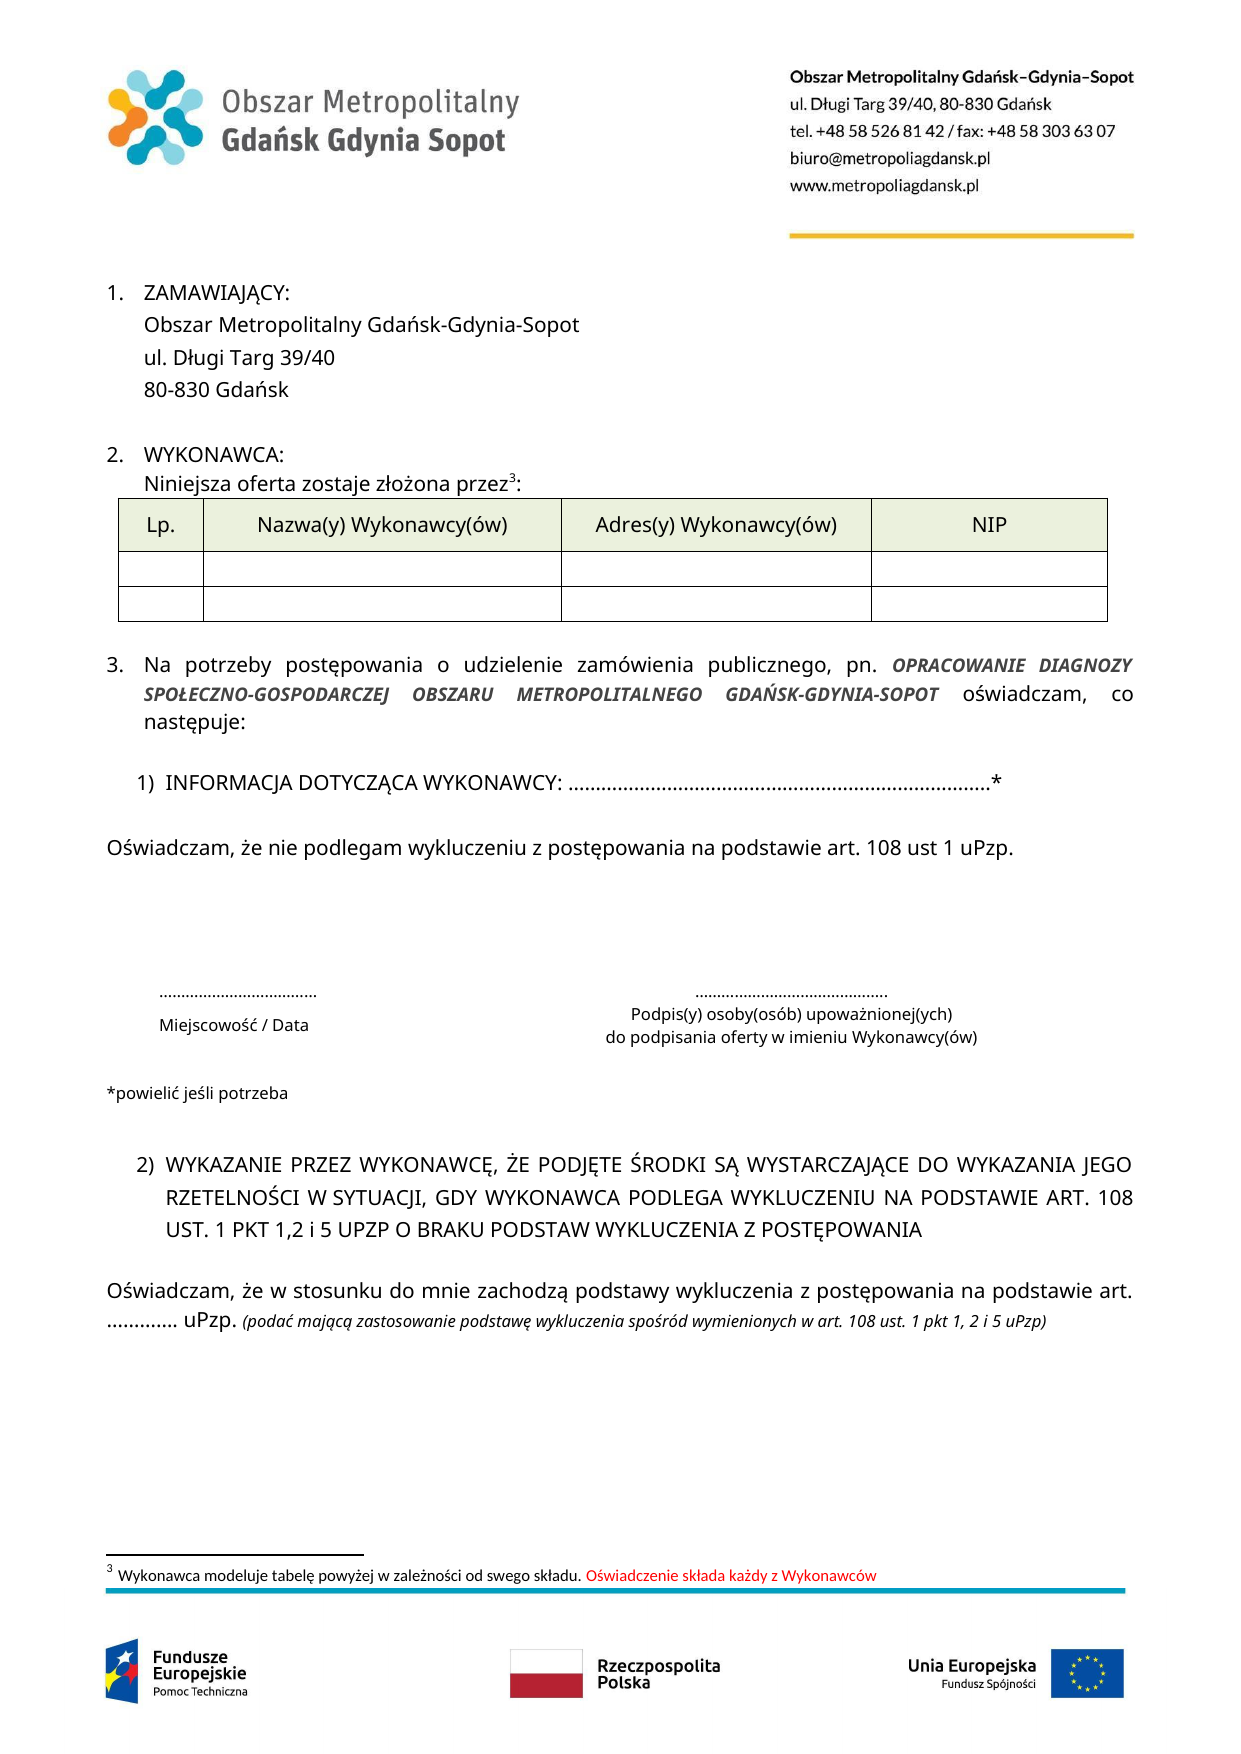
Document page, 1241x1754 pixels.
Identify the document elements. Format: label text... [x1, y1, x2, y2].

text Oświadczam, że w stosunku do mnie zachodzą podstawy wykluczenia z postępowania na podstawie art. …………. uPzp. (podać mającą zastosowanie podstawę wykluczenia spośród wymienionych w art. 108 ust. 1 pkt 1, 2 i 5 uPzp) [106, 1276, 1134, 1333]
table_header ……………………………… [148, 980, 490, 1002]
table_cell [119, 587, 203, 621]
picture [0, 1588, 1231, 1754]
list Na potrzeby postępowania o udzielenie zamówienia publicznego, pn. OPRACOWANIE DIAGNOZY SPOŁECZNO-GOSPODARCZEJ OBSZARU METROPOLITALNEGO GDAŃSK-GDYNIA-SOPOT oświadczam, co następuje: [106, 650, 1134, 736]
table_cell [204, 587, 561, 621]
table_cell [119, 552, 203, 586]
text *powielić jeśli potrzeba [106, 1082, 1134, 1105]
text Niniejsza oferta zostaje złożona przez: [143, 469, 1134, 497]
text Obszar Metropolitalny Gdańsk-Gdynia-Sopot [143, 310, 1134, 339]
list WYKAZANIE PRZEZ WYKONAWCĘ, ŻE PODJĘTE ŚRODKI SĄ WYSTARCZAJĄCE DO WYKAZANIA JEGO RZETELNOŚCI W SYTUACJI, GDY WYKONAWCA PODLEGA WYKLUCZENIU NA PODSTAWIE ART. 108 UST. 1 PKT 1,2 i 5 UPZP O BRAKU PODSTAW WYKLUCZENIA Z POSTĘPOWANIA [136, 1150, 1134, 1244]
table_header …………………………………….. [490, 980, 1092, 1002]
text Oświadczam, że nie podlegam wykluczeniu z postępowania na podstawie art. 108 ust 1 uPzp. [106, 833, 1134, 862]
picture [2, 0, 1240, 242]
list WYKONAWCA: [106, 441, 1134, 469]
list INFORMACJA DOTYCZĄCA WYKONAWCY: …………………………………………………………………..* [136, 768, 1134, 797]
table_cell [872, 587, 1107, 621]
table_header Lp. [119, 499, 203, 551]
text ul. Długi Targ 39/40 [143, 343, 1134, 371]
table_cell [562, 552, 871, 586]
table_cell Miejscowość / Data [148, 1003, 490, 1048]
list ZAMAWIAJĄCY: [106, 278, 1134, 306]
table_header Nazwa(y) Wykonawcy(ów) [204, 499, 561, 551]
table_cell [562, 587, 871, 621]
table_header Adres(y) Wykonawcy(ów) [562, 499, 871, 551]
table_header NIP [872, 499, 1107, 551]
table_cell Podpis(y) osoby(osób) upoważnionej(ych) do podpisania oferty w imieniu Wykonawcy(ów) [490, 1003, 1092, 1048]
table_cell [872, 552, 1107, 586]
text 80-830 Gdańsk [143, 375, 1134, 404]
table_cell [204, 552, 561, 586]
